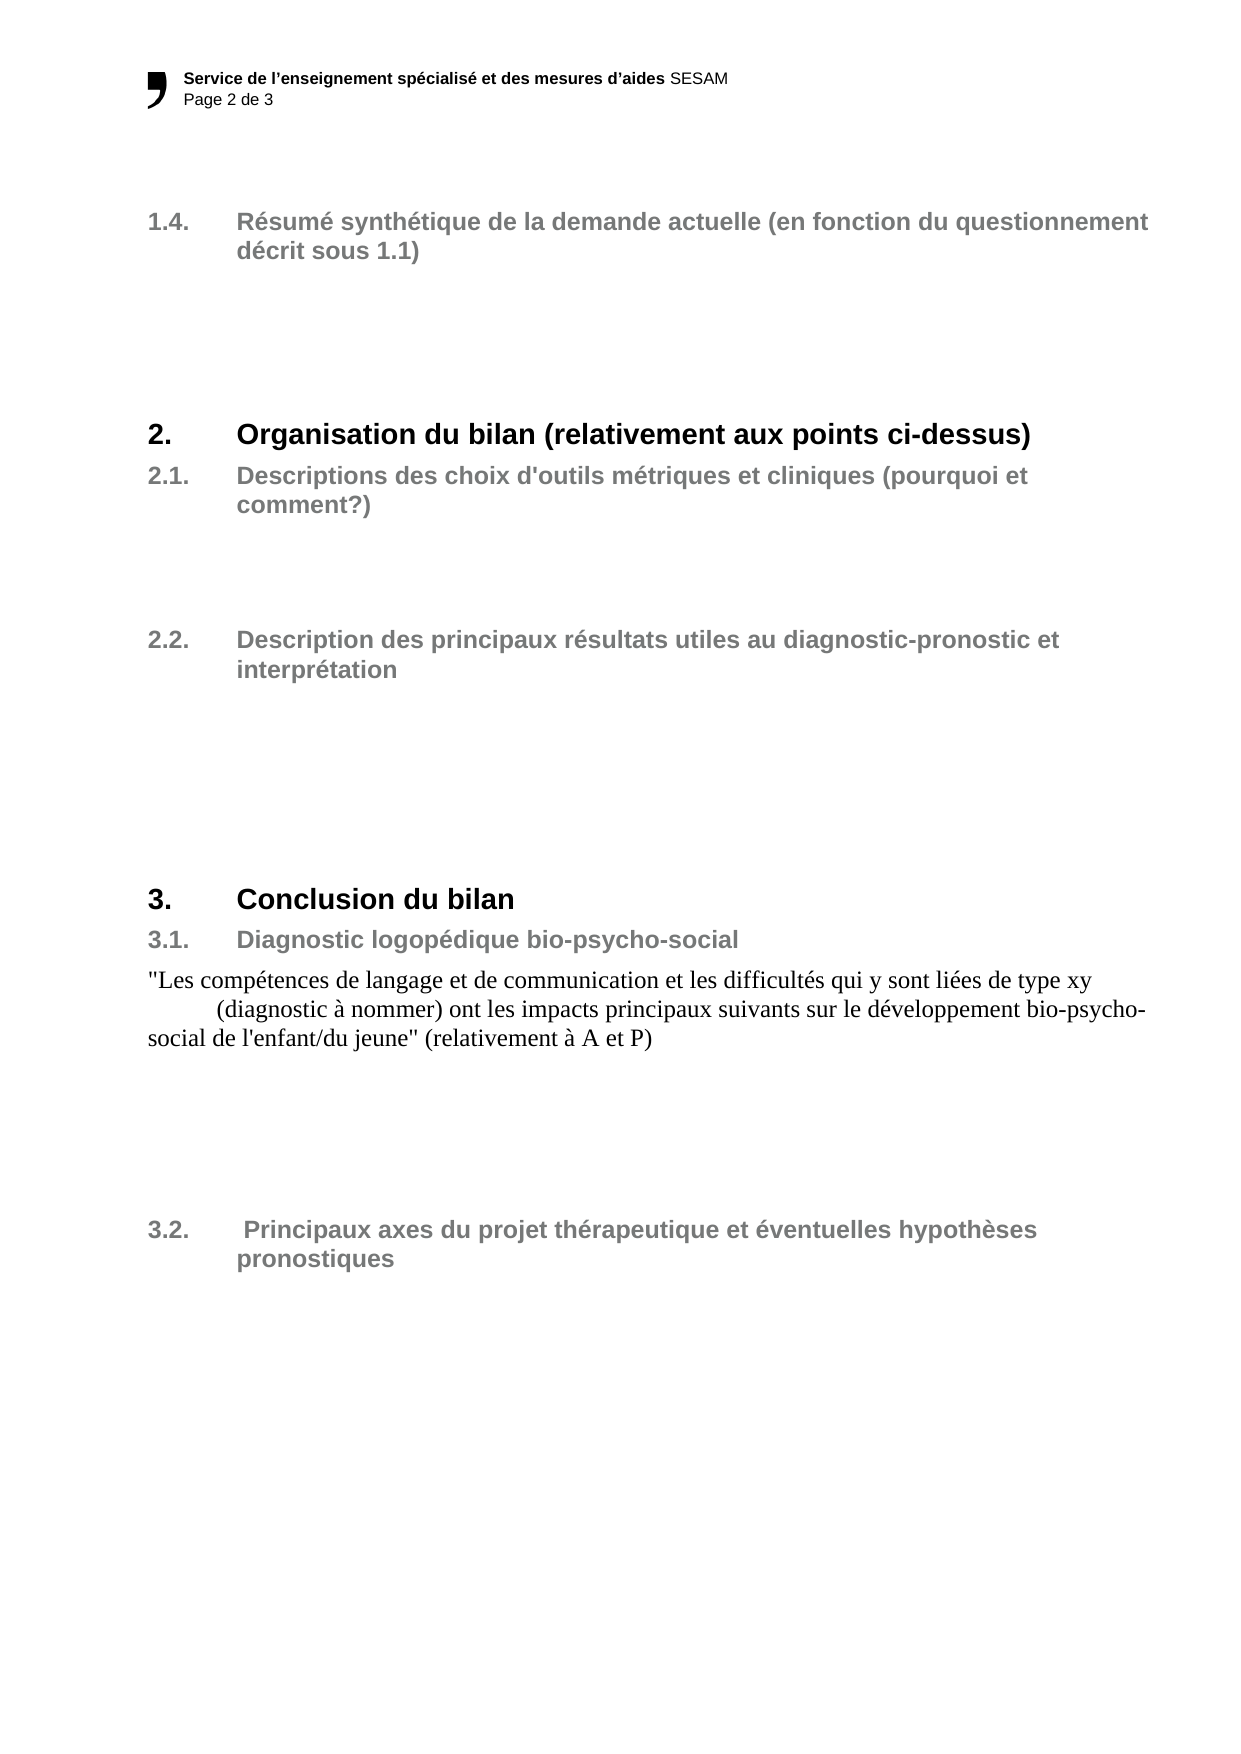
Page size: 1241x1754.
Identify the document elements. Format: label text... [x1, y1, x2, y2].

text "Les compétences de langage et de communication et les difficultés qui y sont liées de type xy (diagnostic à nommer) ont les impacts principaux suivants sur le développement bio-psycho-social de l'enfant/du jeune" (relativement à A et P) [148, 965, 1152, 1053]
subtitle Description des principaux résultats utiles au diagnostic-pronostic et interprétation [148, 626, 1152, 684]
subtitle Organisation du bilan (relativement aux points ci-dessus) [148, 421, 1152, 451]
picture [147, 72, 167, 109]
subtitle Principaux axes du projet thérapeutique et éventuelles hypothèses pronostiques [148, 1215, 1152, 1273]
subtitle Diagnostic logopédique bio-psycho-social [148, 926, 1152, 955]
subtitle Résumé synthétique de la demande actuelle (en fonction du questionnement décrit sous 1.1) [148, 207, 1152, 265]
subtitle Descriptions des choix d'outils métriques et cliniques (pourquoi et comment?) [148, 461, 1152, 519]
subtitle Conclusion du bilan [148, 886, 1152, 915]
